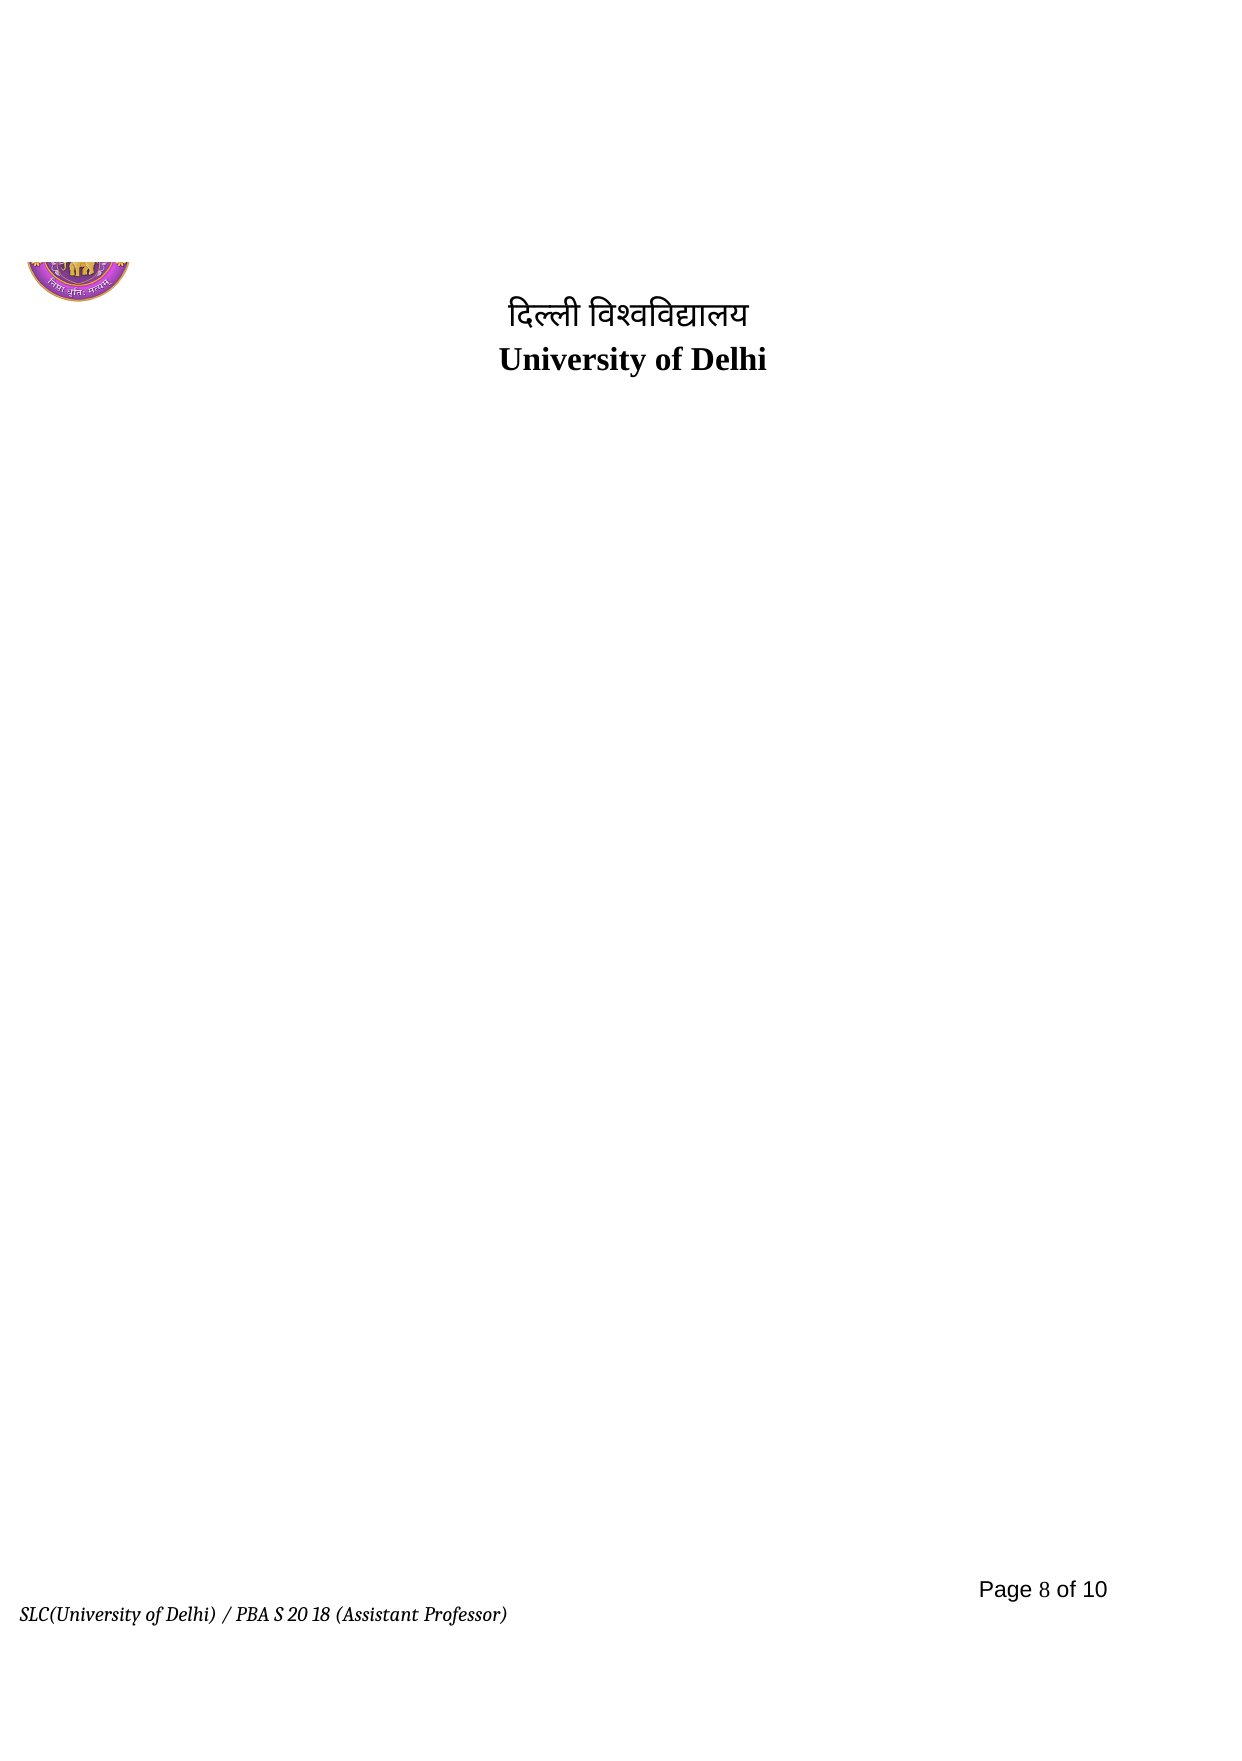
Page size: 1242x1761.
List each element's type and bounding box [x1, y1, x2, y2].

picture [16, 262, 150, 316]
